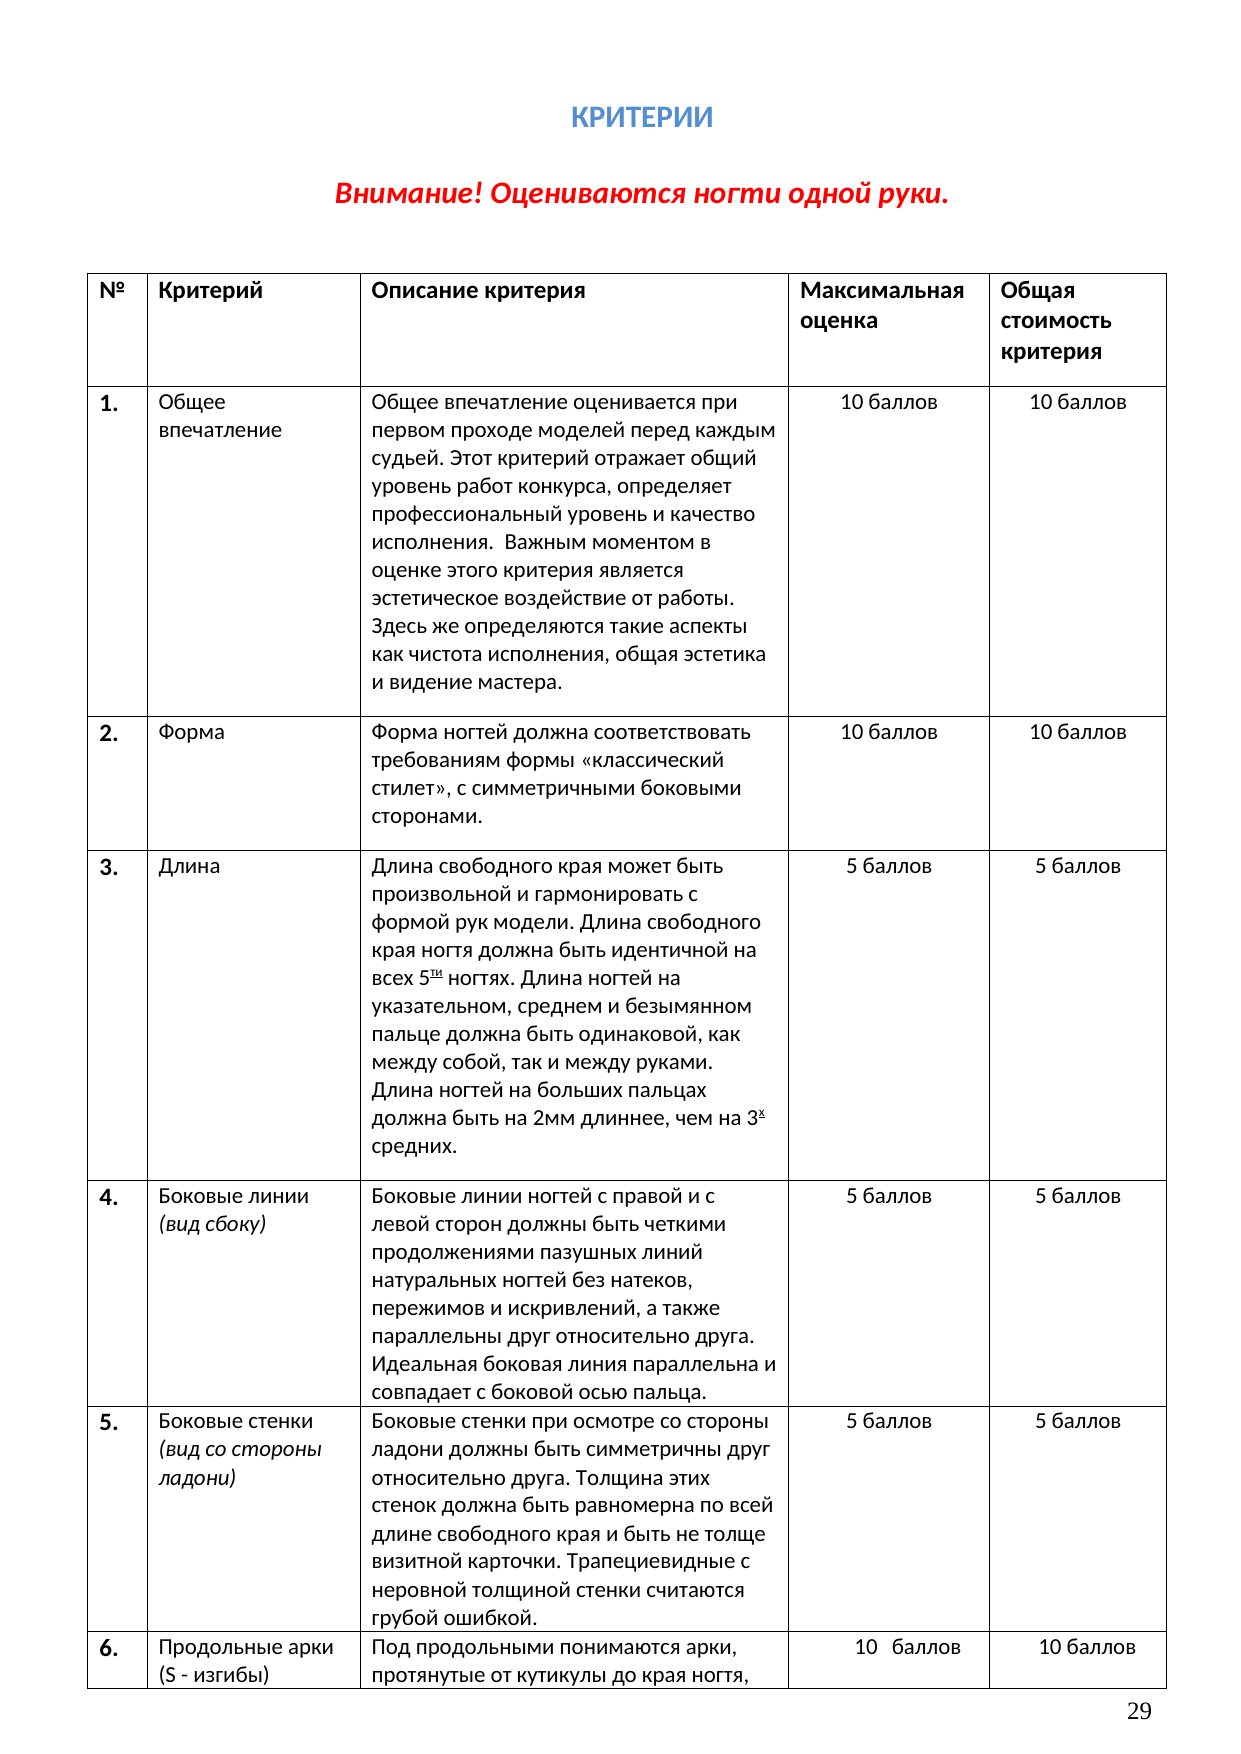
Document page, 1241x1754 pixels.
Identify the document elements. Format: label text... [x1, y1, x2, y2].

table_cell 3. [88, 851, 147, 1180]
table_cell 10 баллов [990, 387, 1166, 716]
table_cell Боковые линии ногтей с правой и с левой сторон должны быть четкими продолжениями пазушных линий натуральных ногтей без натеков, пережимов и искривлений, а также параллельны друг относительно друга. Идеальная боковая линия параллельна и совпадает с боковой осью пальца. [361, 1181, 788, 1406]
table_cell 1. [88, 387, 147, 716]
table_cell Общее впечатление [148, 387, 360, 716]
table_header Максимальная оценка [789, 274, 989, 386]
table_cell 4. [88, 1181, 147, 1406]
table_cell Боковые стенки (вид со стороны ладони) [148, 1407, 360, 1631]
table_header Общая стоимость критерия [990, 274, 1166, 386]
table_cell Длина [148, 851, 360, 1180]
table_cell 5 баллов [789, 851, 989, 1180]
table_cell Форма ногтей должна соответствовать требованиям формы «классический стилет», с симметричными боковыми сторонами. [361, 717, 788, 850]
table_cell 5 баллов [990, 1407, 1166, 1631]
table_cell 5 баллов [990, 851, 1166, 1180]
table_cell 5. [88, 1407, 147, 1631]
table_cell 5 баллов [789, 1407, 989, 1631]
table_cell 5 баллов [789, 1181, 989, 1406]
table_cell 5 баллов [990, 1181, 1166, 1406]
table_header Описание критерия [361, 274, 788, 386]
table_cell Общее впечатление оценивается при первом проходе моделей перед каждым судьей. Этот критерий отражает общий уровень работ конкурса, определяет профессиональный уровень и качество исполнения. Важным моментом в оценке этого критерия является эстетическое воздействие от работы. Здесь же определяются такие аспекты как чистота исполнения, общая эстетика и видение мастера. [361, 387, 788, 716]
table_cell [361, 1632, 788, 1688]
table_cell Боковые линии (вид сбоку) [148, 1181, 360, 1406]
text Внимание! Оцениваются ногти одной руки. [133, 173, 1152, 212]
table_cell баллов [789, 1632, 989, 1688]
text КРИТЕРИИ [133, 97, 1152, 135]
table_header Критерий [148, 274, 360, 386]
table_header № [88, 274, 147, 386]
table_cell Длина свободного края может быть произвольной и гармонировать с формой рук модели. Длина свободного края ногтя должна быть идентичной на всех 5ти ногтях. Длина ногтей на указательном, среднем и безымянном пальце должна быть одинаковой, как между собой, так и между руками. Длина ногтей на больших пальцах должна быть на 2мм длиннее, чем на 3х средних. [361, 851, 788, 1180]
table_cell Боковые стенки при осмотре со стороны ладони должны быть симметричны друг относительно друга. Толщина этих стенок должна быть равномерна по всей длине свободного края и быть не толще визитной карточки. Трапециевидные с неровной толщиной стенки считаются грубой ошибкой. [361, 1407, 788, 1631]
table_cell 10 баллов [990, 1632, 1166, 1688]
table_cell 10 баллов [990, 717, 1166, 850]
table_cell Форма [148, 717, 360, 850]
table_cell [148, 1632, 360, 1688]
table_cell 10 баллов [789, 387, 989, 716]
table_cell 6. [88, 1632, 147, 1688]
table_cell 2. [88, 717, 147, 850]
table_cell 10 баллов [789, 717, 989, 850]
